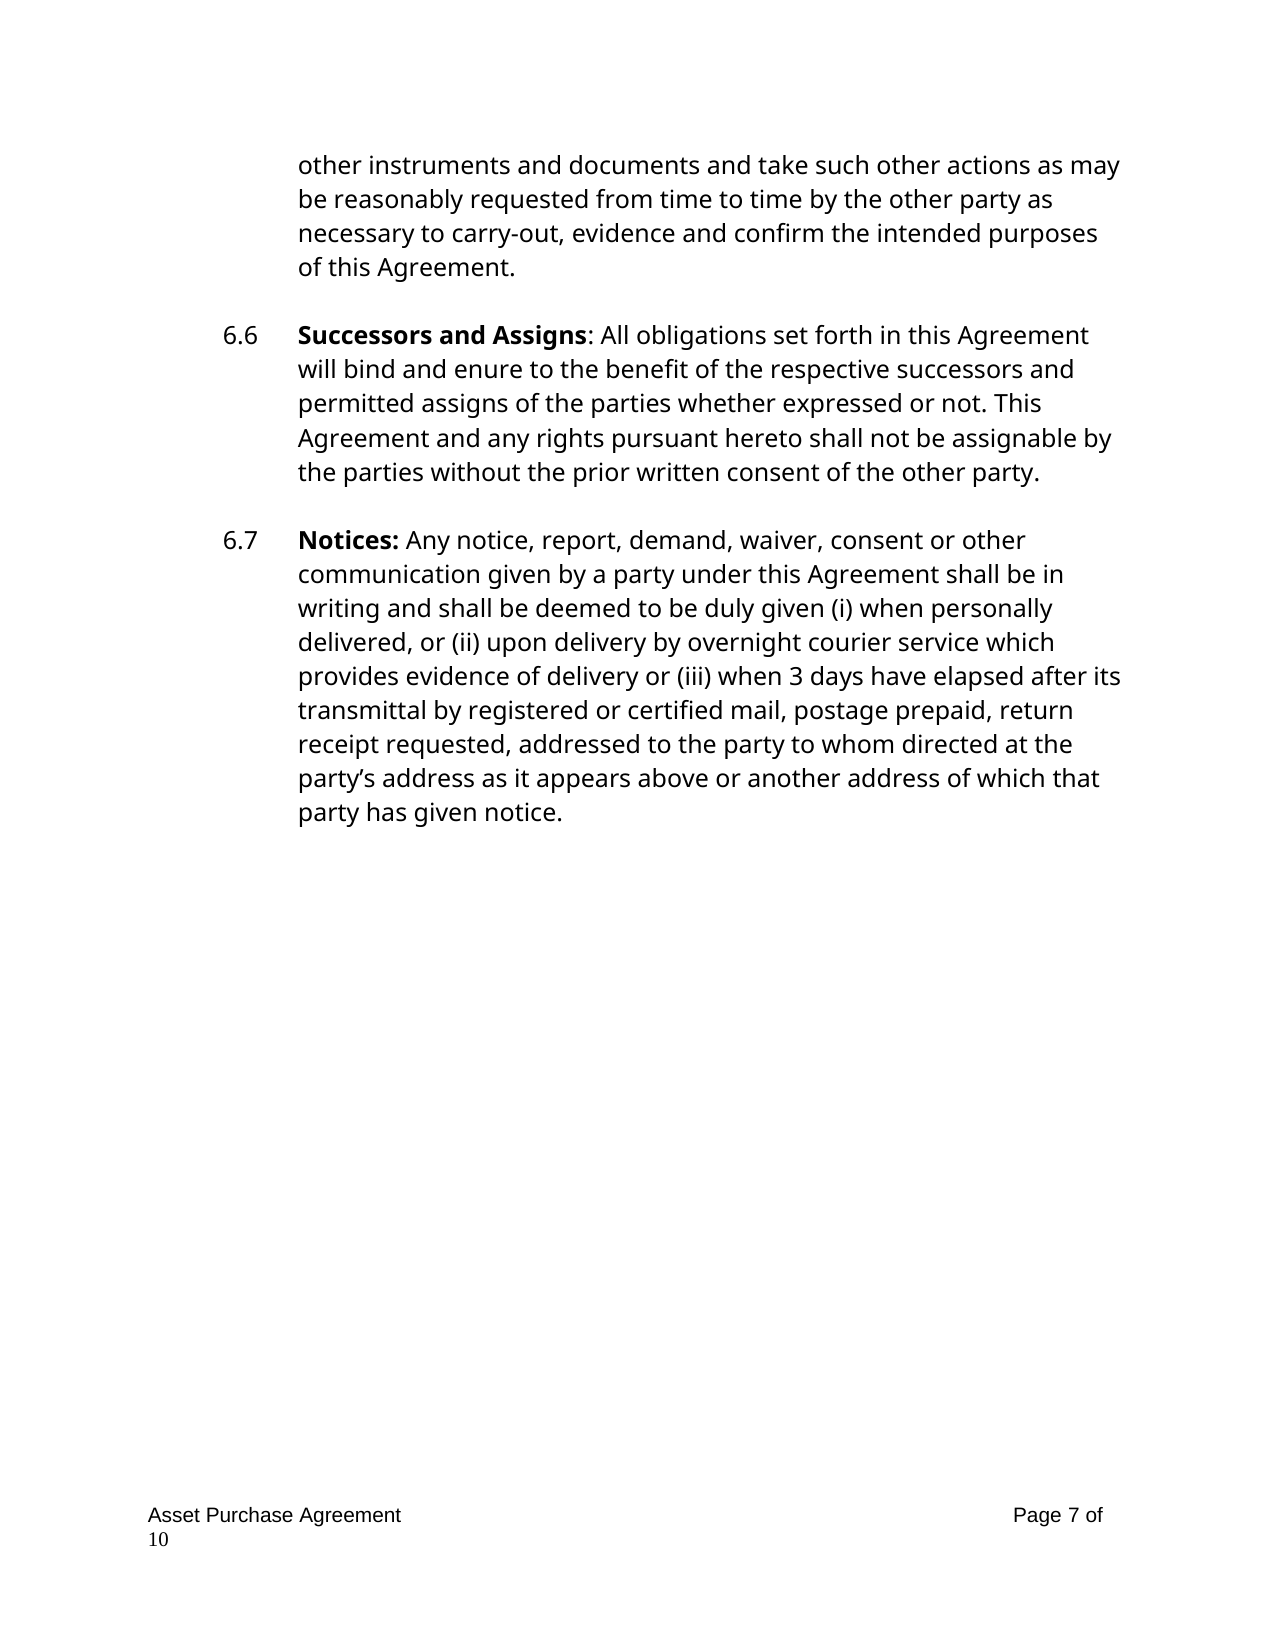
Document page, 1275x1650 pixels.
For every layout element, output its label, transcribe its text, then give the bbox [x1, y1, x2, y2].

text 6.7 Notices: Any notice, report, demand, waiver, consent or other communication given by a party under this Agreement shall be in writing and shall be deemed to be duly given (i) when personally delivered, or (ii) upon delivery by overnight courier service which provides evidence of delivery or (iii) when 3 days have elapsed after its transmittal by registered or certified mail, postage prepaid, return receipt requested, addressed to the party to whom directed at the party’s address as it appears above or another address of which that party has given notice. [223, 522, 1127, 829]
text 6.6 Successors and Assigns: All obligations set forth in this Agreement will bind and enure to the benefit of the respective successors and permitted assigns of the parties whether expressed or not. This Agreement and any rights pursuant hereto shall not be assignable by the parties without the prior written consent of the other party. [223, 318, 1127, 488]
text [223, 148, 1127, 284]
